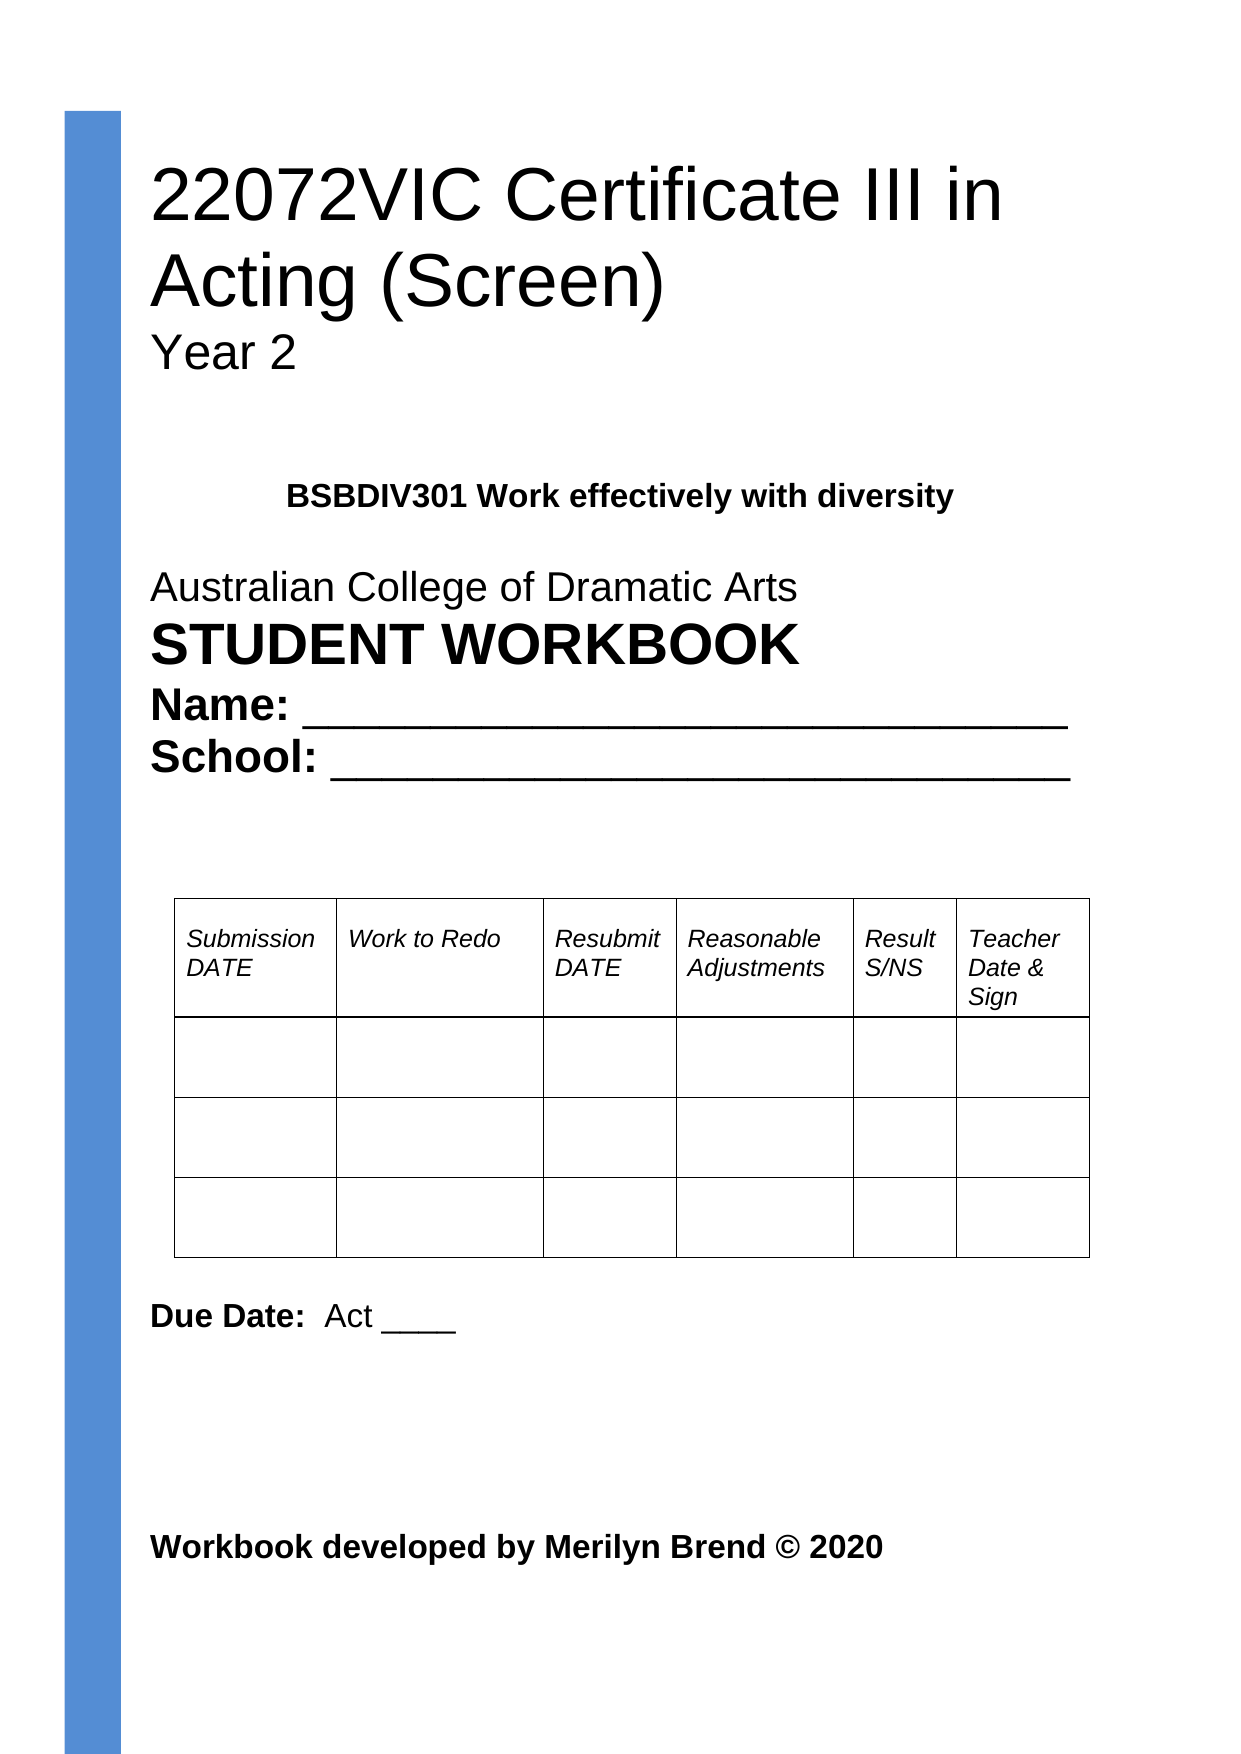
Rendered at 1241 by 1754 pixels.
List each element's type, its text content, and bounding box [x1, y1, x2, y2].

table_cell [854, 1178, 956, 1257]
table_cell [544, 1098, 676, 1177]
table_cell [957, 1018, 1089, 1097]
table_header Result S/NS [854, 899, 956, 1016]
text Acting (Screen) [150, 236, 1090, 322]
text Name: ______________________________ [150, 677, 1090, 730]
text STUDENT WORKBOOK [150, 610, 1090, 677]
table_cell [544, 1018, 676, 1097]
text School: _____________________________ [150, 730, 1090, 783]
text 22072VIC Certificate III in [150, 150, 1090, 236]
table_cell [175, 1098, 336, 1177]
table_cell [957, 1178, 1089, 1257]
text Due Date: Act ____ [150, 1297, 1090, 1335]
text Australian College of Dramatic Arts [150, 562, 1090, 610]
table_cell [957, 1098, 1089, 1177]
table_cell [677, 1098, 853, 1177]
table_cell [337, 1018, 543, 1097]
table_cell [337, 1098, 543, 1177]
table_header Submission DATE [175, 899, 336, 1016]
table_cell [854, 1098, 956, 1177]
table_cell [337, 1178, 543, 1257]
table_cell [677, 1178, 853, 1257]
table_header Work to Redo [337, 899, 543, 1016]
text Year 2 [150, 322, 1090, 380]
table_header Resubmit DATE [544, 899, 676, 1016]
table_cell [544, 1178, 676, 1257]
table_cell [677, 1018, 853, 1097]
subtitle BSBDIV301 Work effectively with diversity [150, 476, 1090, 514]
text Workbook developed by Merilyn Brend © 2020 [150, 1527, 1090, 1566]
table_cell [175, 1178, 336, 1257]
table_cell [175, 1018, 336, 1097]
table_cell [854, 1018, 956, 1097]
table_header Teacher Date & Sign [957, 899, 1089, 1016]
table_header Reasonable Adjustments [677, 899, 853, 1016]
